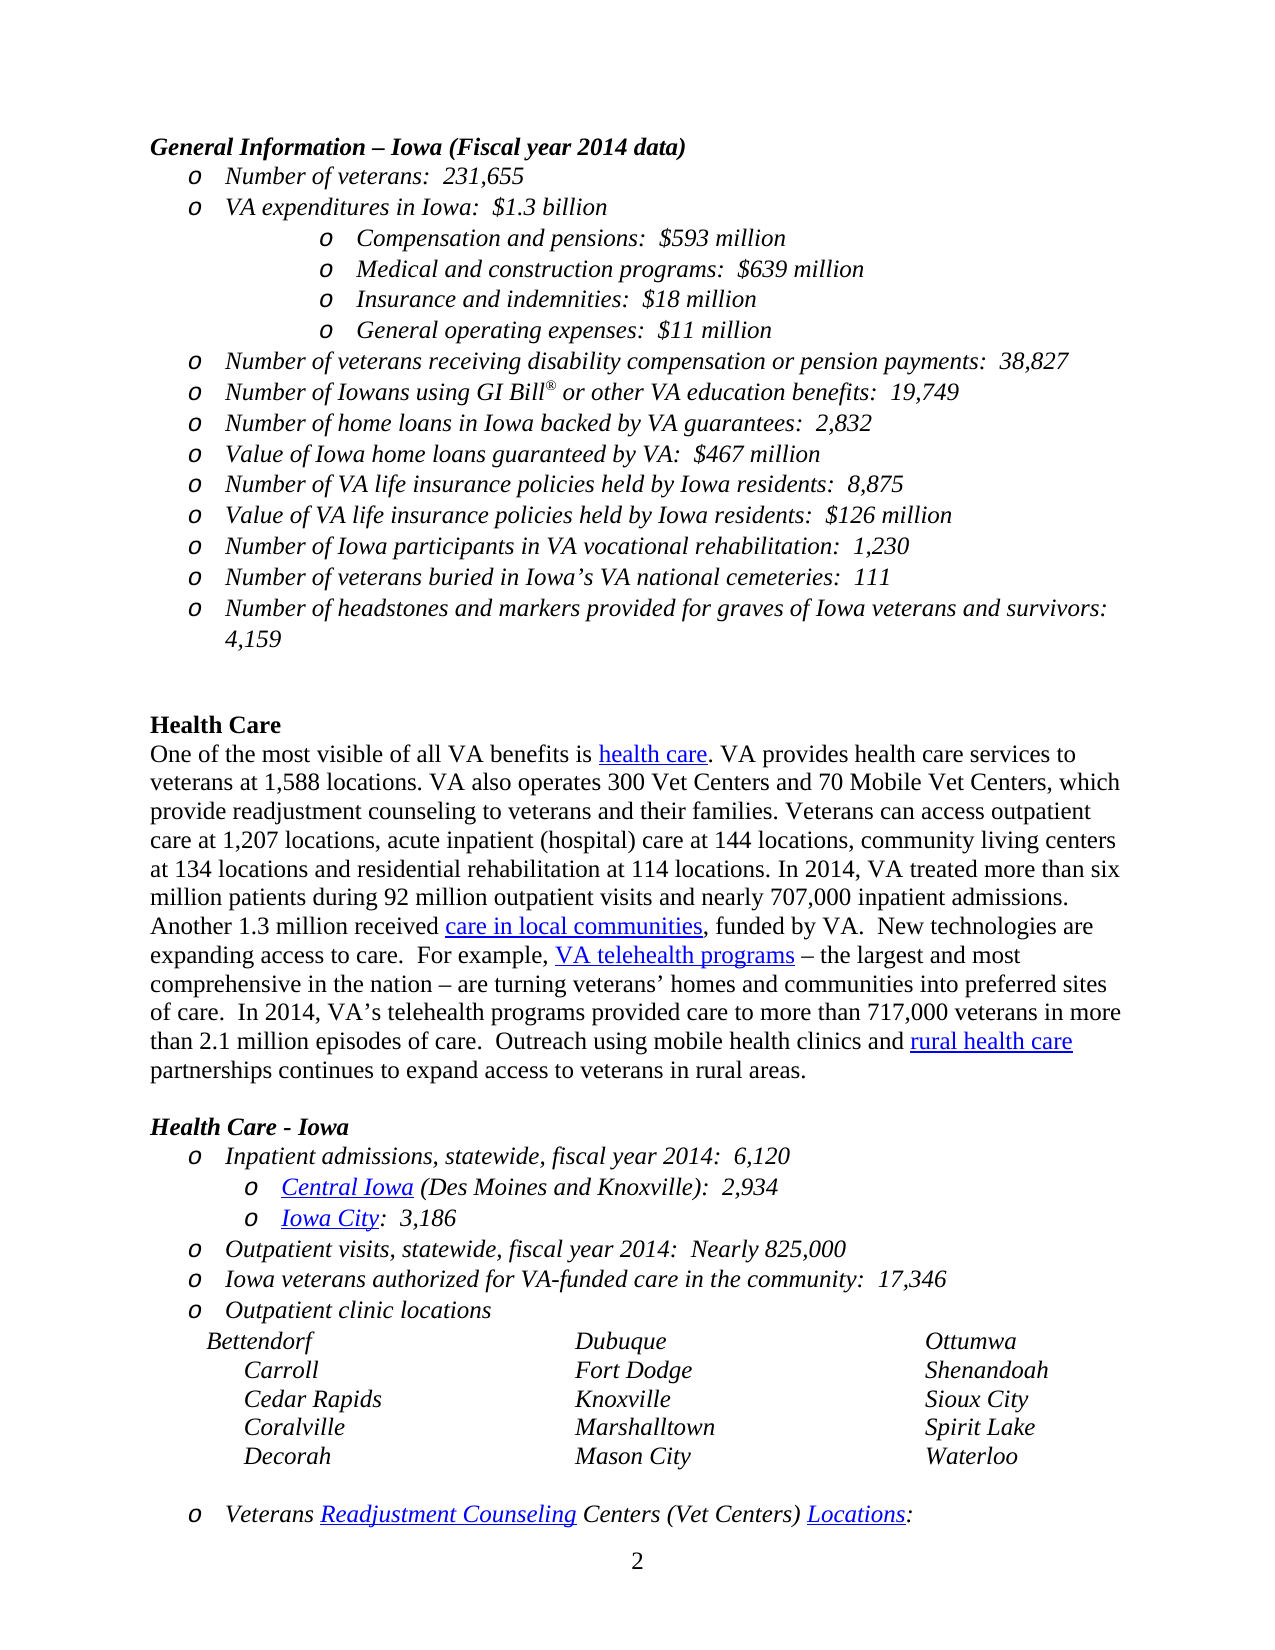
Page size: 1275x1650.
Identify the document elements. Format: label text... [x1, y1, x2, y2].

list Number of VA life insurance policies held by Iowa residents: 8,875 [187, 469, 1125, 500]
list Outpatient visits, statewide, fiscal year 2014: Nearly 825,000 [187, 1234, 1125, 1264]
list Insurance and indemnities: $18 million [319, 284, 1125, 315]
list Compensation and pensions: $593 million [319, 223, 1125, 254]
list Value of VA life insurance policies held by Iowa residents: $126 million [187, 500, 1125, 531]
text Bettendorf [206, 1326, 425, 1355]
list Number of home loans in Iowa backed by VA guarantees: 2,832 [187, 408, 1125, 439]
list Outpatient clinic locations [187, 1295, 1125, 1326]
text Knoxville [575, 1384, 775, 1412]
list Number of Iowans using GI Bill® or other VA education benefits: 19,749 [187, 377, 1125, 408]
text Decorah [244, 1441, 425, 1470]
subtitle Health Care [150, 710, 1125, 739]
text Shenandoah [925, 1355, 1125, 1384]
list Number of Iowa participants in VA vocational rehabilitation: 1,230 [187, 531, 1125, 562]
list Number of veterans: 231,655 [187, 161, 1125, 192]
text Marshalltown [575, 1412, 775, 1441]
text One of the most visible of all VA benefits is health care. VA provides health care services to veterans at 1,588 locations. VA also operates 300 Vet Centers and 70 Mobile Vet Centers, which provide readjustment counseling to veterans and their families. Veterans can access outpatient care at 1,207 locations, acute inpatient (hospital) care at 144 locations, community living centers at 134 locations and residential rehabilitation at 114 locations. In 2014, VA treated more than six million patients during 92 million outpatient visits and nearly 707,000 inpatient admissions. Another 1.3 million received care in local communities, funded by VA. New technologies are expanding access to care. For example, VA telehealth programs – the largest and most comprehensive in the nation – are turning veterans’ homes and communities into preferred sites of care. In 2014, VA’s telehealth programs provided care to more than 717,000 veterans in more than 2.1 million episodes of care. Outreach using mobile health clinics and rural health care partnerships continues to expand access to veterans in rural areas. [150, 739, 1125, 1084]
subtitle Health Care - [150, 1112, 1125, 1141]
list General operating expenses: $11 million [319, 315, 1125, 346]
text Coralville [244, 1412, 425, 1441]
text Cedar Rapids [244, 1384, 425, 1412]
list Medical and construction programs: $639 million [319, 254, 1125, 284]
list Iowa veterans authorized for VA-funded care in the community: 17,346 [187, 1264, 1125, 1295]
list Inpatient admissions, statewide, fiscal year 2014: 6,120 [187, 1141, 1125, 1172]
text Carroll [244, 1355, 425, 1384]
subtitle General Information – Iowa (Fiscal year 2014 data) [150, 132, 1125, 161]
list Number of veterans buried in Iowa’s VA national cemeteries: 111 [187, 562, 1125, 593]
text Ottumwa [925, 1326, 1125, 1355]
list Number of headstones and markers provided for graves of Iowa veterans and survivors: 4,159 [187, 593, 1125, 652]
list VA expenditures in Iowa: $1.3 billion [187, 192, 1125, 223]
list Veterans Readjustment Counseling Centers (Vet Centers) Locations: [187, 1499, 1125, 1529]
list Value of Iowa home loans guaranteed by VA: $467 million [187, 439, 1125, 469]
list Central Iowa (Des Moines and Knoxville): 2,934 [244, 1172, 1125, 1203]
list Iowa City: 3,186 [244, 1203, 1125, 1234]
list Number of veterans receiving disability compensation or pension payments: 38,827 [187, 346, 1125, 377]
text Fort Dodge [575, 1355, 775, 1384]
text Mason City [575, 1441, 775, 1470]
